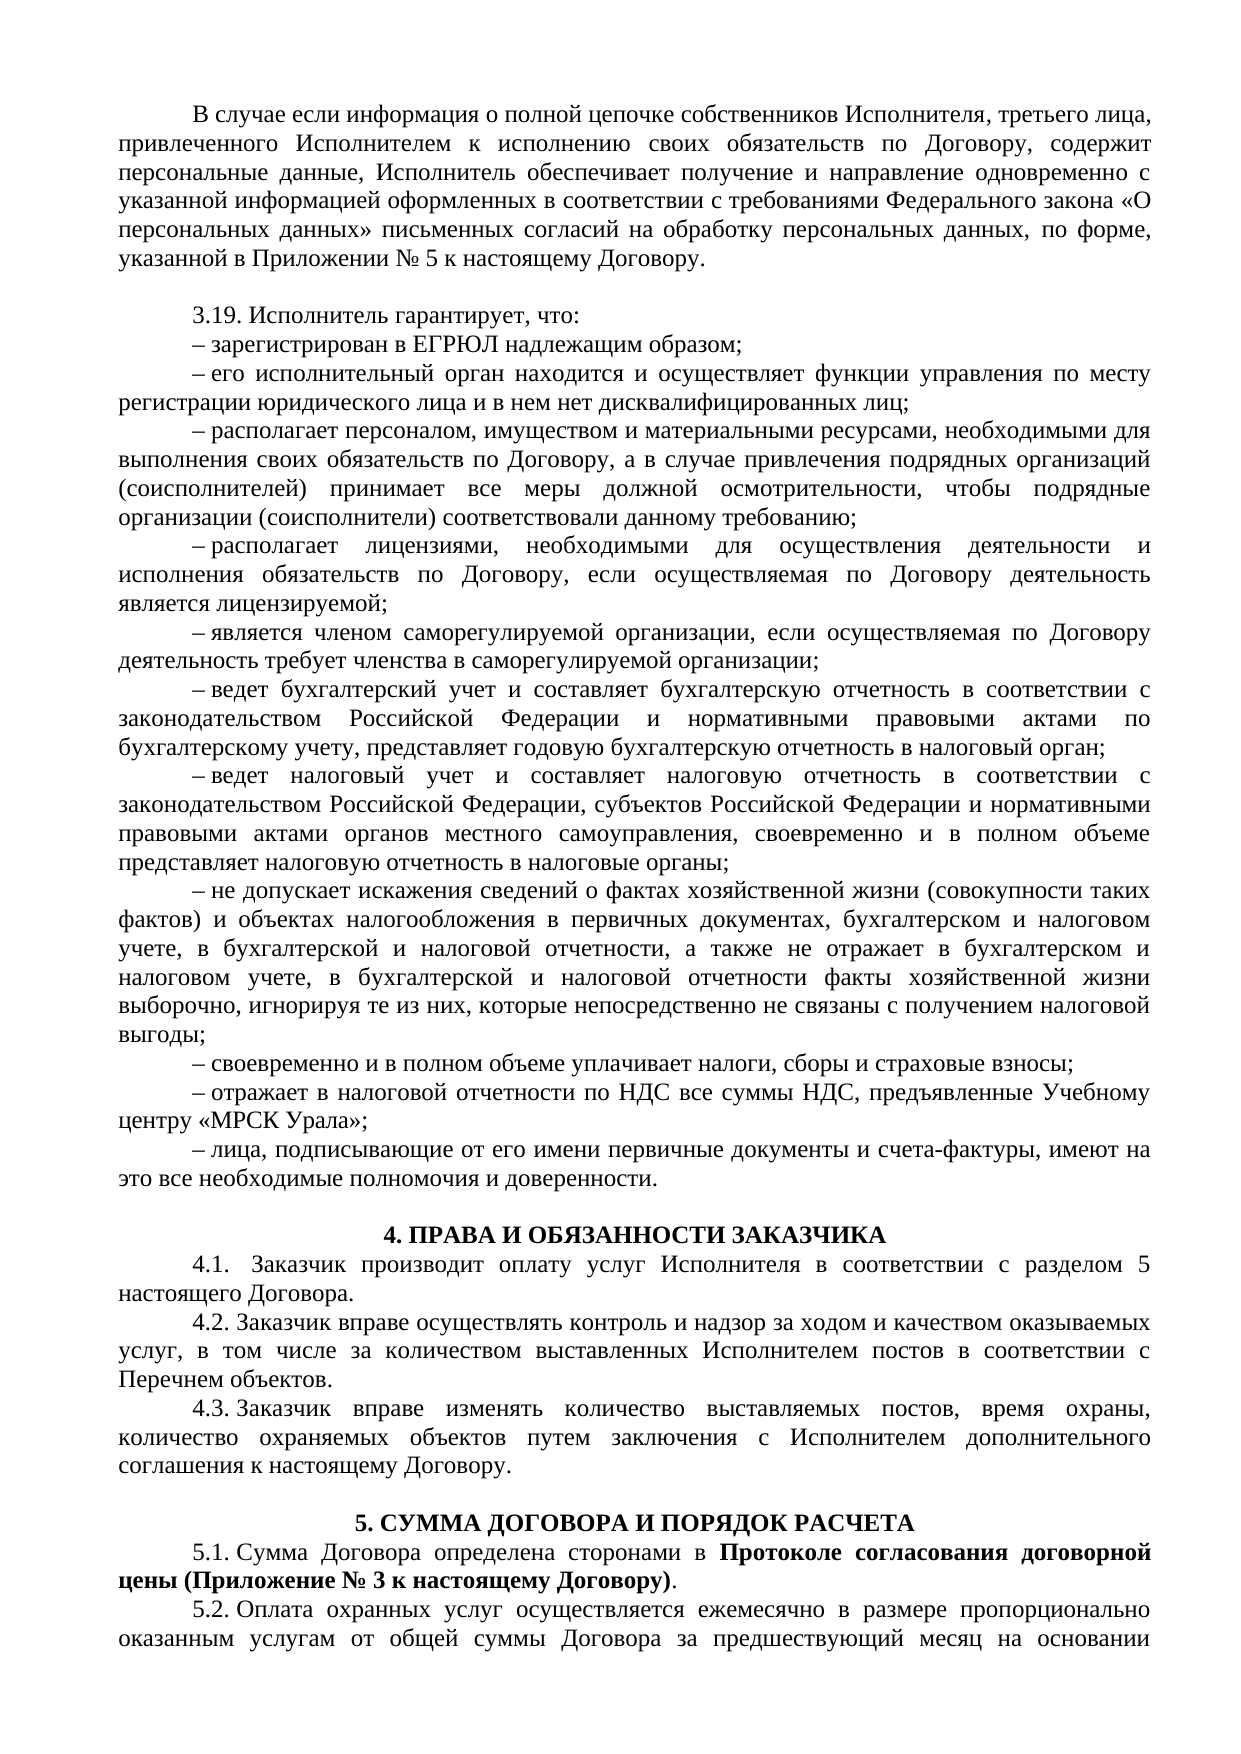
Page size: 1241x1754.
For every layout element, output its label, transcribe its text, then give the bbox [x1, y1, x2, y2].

text – является членом саморегулируемой организации, если осуществляемая по Договору деятельность требует членства в саморегулируемой организации; [118, 617, 1152, 674]
text 5. СУММА ДОГОВОРА И ПОРЯДОК РАСЧЕТА [118, 1508, 1152, 1537]
text – отражает в налоговой отчетности по НДС все суммы НДС, предъявленные Учебному центру «МРСК Урала»; [118, 1077, 1152, 1134]
list Заказчик вправе изменять количество выставляемых постов, время охраны, количество охраняемых объектов путем заключения с Исполнителем дополнительного соглашения к настоящему Договору. [118, 1393, 1152, 1479]
text – зарегистрирован в ЕГРЮЛ надлежащим образом; [118, 329, 1152, 358]
text – ведет бухгалтерский учет и составляет бухгалтерскую отчетность в соответствии с законодательством Российской Федерации и нормативными правовыми актами по бухгалтерскому учету, представляет годовую бухгалтерскую отчетность в налоговый орган; [118, 674, 1152, 760]
list Заказчик производит оплату услуг Исполнителя в соответствии с разделом 5 настоящего Договора. [118, 1249, 1152, 1307]
text – лица, подписывающие от его имени первичные документы и счета-фактуры, имеют на это все необходимые полномочия и доверенности. [118, 1134, 1152, 1192]
list Заказчик вправе осуществлять контроль и надзор за ходом и качеством оказываемых услуг, в том числе за количеством выставленных Исполнителем постов в соответствии с Перечнем объектов. [118, 1307, 1152, 1393]
text – ведет налоговый учет и составляет налоговую отчетность в соответствии с законодательством Российской Федерации, субъектов Российской Федерации и нормативными правовыми актами органов местного самоуправления, своевременно и в полном объеме представляет налоговую отчетность в налоговые органы; [118, 760, 1152, 875]
text – не допускает искажения сведений о фактах хозяйственной жизни (совокупности таких фактов) и объектах налогообложения в первичных документах, бухгалтерском и налоговом учете, в бухгалтерской и налоговой отчетности, а также не отражает в бухгалтерском и налоговом учете, в бухгалтерской и налоговой отчетности факты хозяйственной жизни выборочно, игнорируя те из них, которые непосредственно не связаны с получением налоговой выгоды; [118, 875, 1152, 1048]
text – его исполнительный орган находится и осуществляет функции управления по месту регистрации юридического лица и в нем нет дисквалифицированных лиц; [118, 358, 1152, 415]
list 4. ПРАВА И ОБЯЗАННОСТИ ЗАКАЗЧИКА [118, 1220, 1152, 1249]
text – располагает лицензиями, необходимыми для осуществления деятельности и исполнения обязательств по Договору, если осуществляемая по Договору деятельность является лицензируемой; [118, 530, 1152, 617]
text – своевременно и в полном объеме уплачивает налоги, сборы и страховые взносы; [118, 1048, 1152, 1077]
text 3.19. Исполнитель гарантирует, что: [118, 300, 1152, 329]
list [118, 1594, 1152, 1652]
list Сумма Договора определена сторонами в Протоколе согласования договорной цены (Приложение № 3 к настоящему Договору). [118, 1537, 1152, 1594]
text – располагает персоналом, имуществом и материальными ресурсами, необходимыми для выполнения своих обязательств по Договору, а в случае привлечения подрядных организаций (соисполнителей) принимает все меры должной осмотрительности, чтобы подрядные организации (соисполнители) соответствовали данному требованию; [118, 415, 1152, 530]
text В случае если информация о полной цепочке собственников Исполнителя, третьего лица, привлеченного Исполнителем к исполнению своих обязательств по Договору, содержит персональные данные, Исполнитель обеспечивает получение и направление одновременно с указанной информацией оформленных в соответствии с требованиями Федерального закона «О персональных данных» письменных согласий на обработку персональных данных, по форме, указанной в Приложении № 5 к настоящему Договору. [118, 99, 1152, 272]
